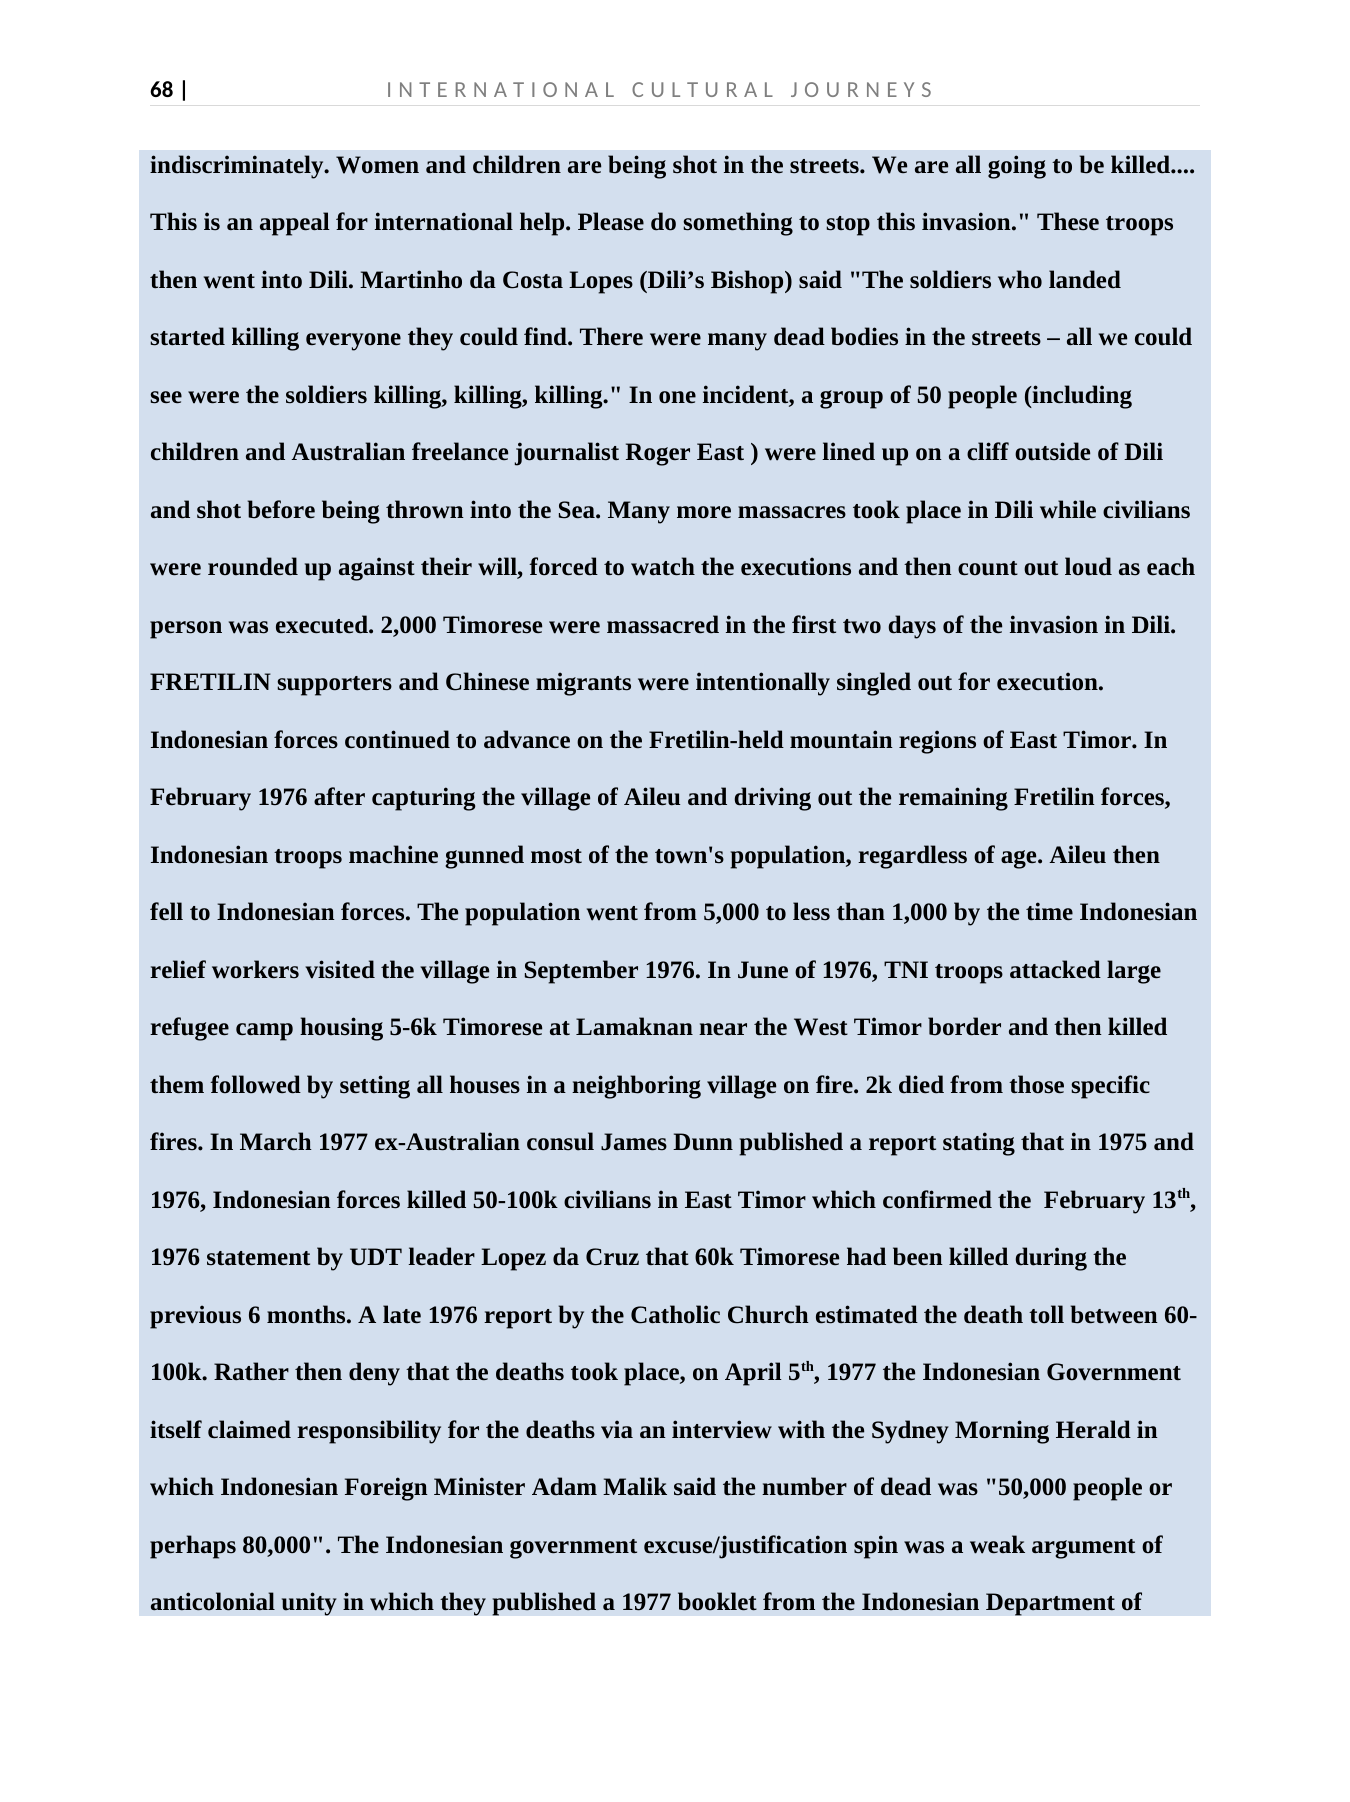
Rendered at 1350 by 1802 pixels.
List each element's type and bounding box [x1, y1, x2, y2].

table_cell [139, 150, 1211, 1616]
